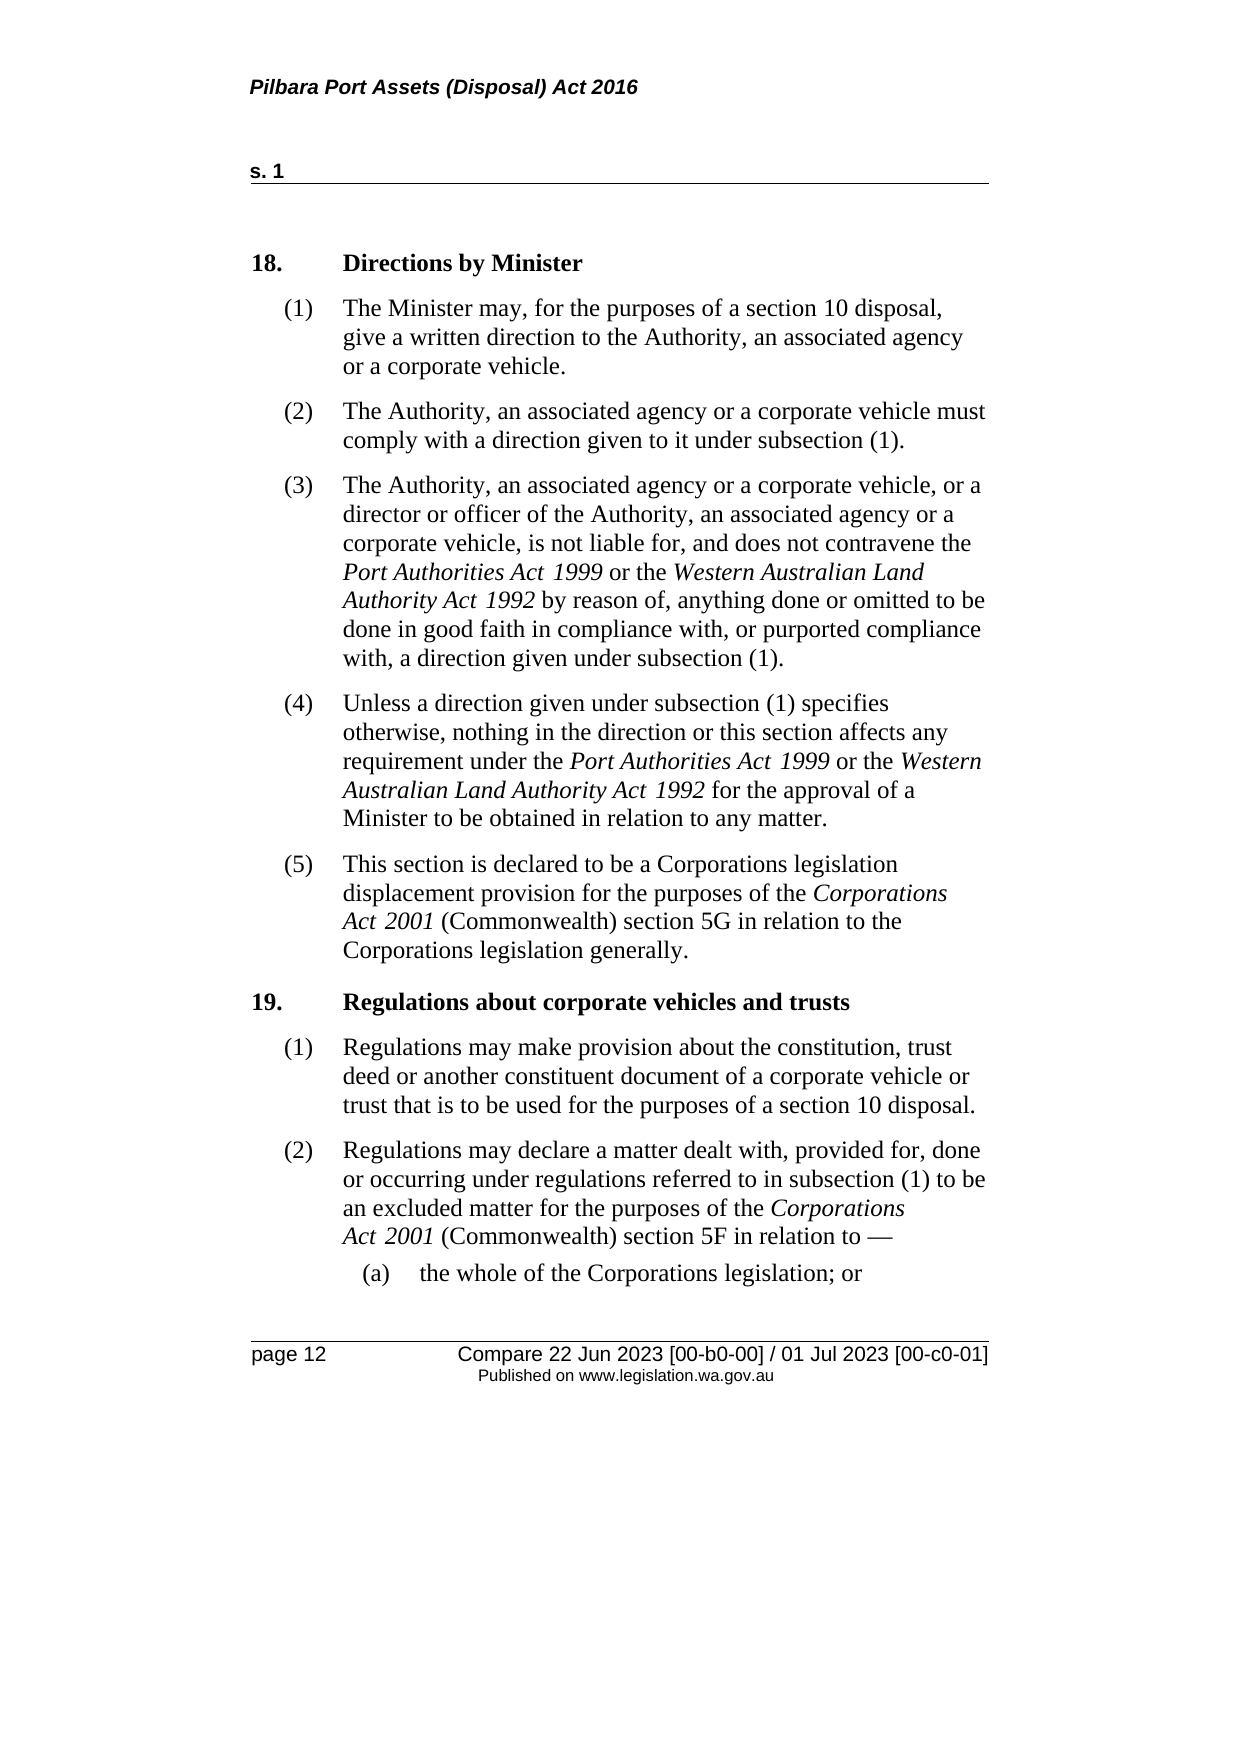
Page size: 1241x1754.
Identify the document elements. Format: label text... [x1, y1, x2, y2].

text (1) Regulations may make provision about the constitution, trust deed or another constituent document of a corporate vehicle or trust that is to be used for the purposes of a section 10 disposal. [251, 1032, 989, 1118]
text (a) the whole of the Corporations legislation; or [251, 1258, 989, 1287]
text (4) Unless a direction given under subsection (1) specifies otherwise, nothing in the direction or this section affects any requirement under the Port Authorities Act 1999 or the Western Australian Land Authority Act 1992 for the approval of a Minister to be obtained in relation to any matter. [251, 688, 989, 832]
subtitle 18. Directions by Minister [251, 248, 989, 277]
text (1) The Minister may, for the purposes of a section 10 disposal, give a written direction to the Authority, an associated agency or a corporate vehicle. [251, 293, 989, 380]
text (5) This section is declared to be a Corporations legislation displacement provision for the purposes of the Corporations Act 2001 (Commonwealth) section 5G in relation to the Corporations legislation generally. [251, 849, 989, 964]
subtitle 19. Regulations about corporate vehicles and trusts [251, 987, 989, 1016]
text (2) The Authority, an associated agency or a corporate vehicle must comply with a direction given to it under subsection (1). [251, 396, 989, 454]
text (2) Regulations may declare a matter dealt with, provided for, done or occurring under regulations referred to in subsection (1) to be an excluded matter for the purposes of the Corporations Act 2001 (Commonwealth) section 5F in relation to — [251, 1135, 989, 1250]
text (3) The Authority, an associated agency or a corporate vehicle, or a director or officer of the Authority, an associated agency or a corporate vehicle, is not liable for, and does not contravene the Port Authorities Act 1999 or the Western Australian Land Authority Act 1992 by reason of, anything done or omitted to be done in good faith in compliance with, or purported compliance with, a direction given under subsection (1). [251, 471, 989, 672]
